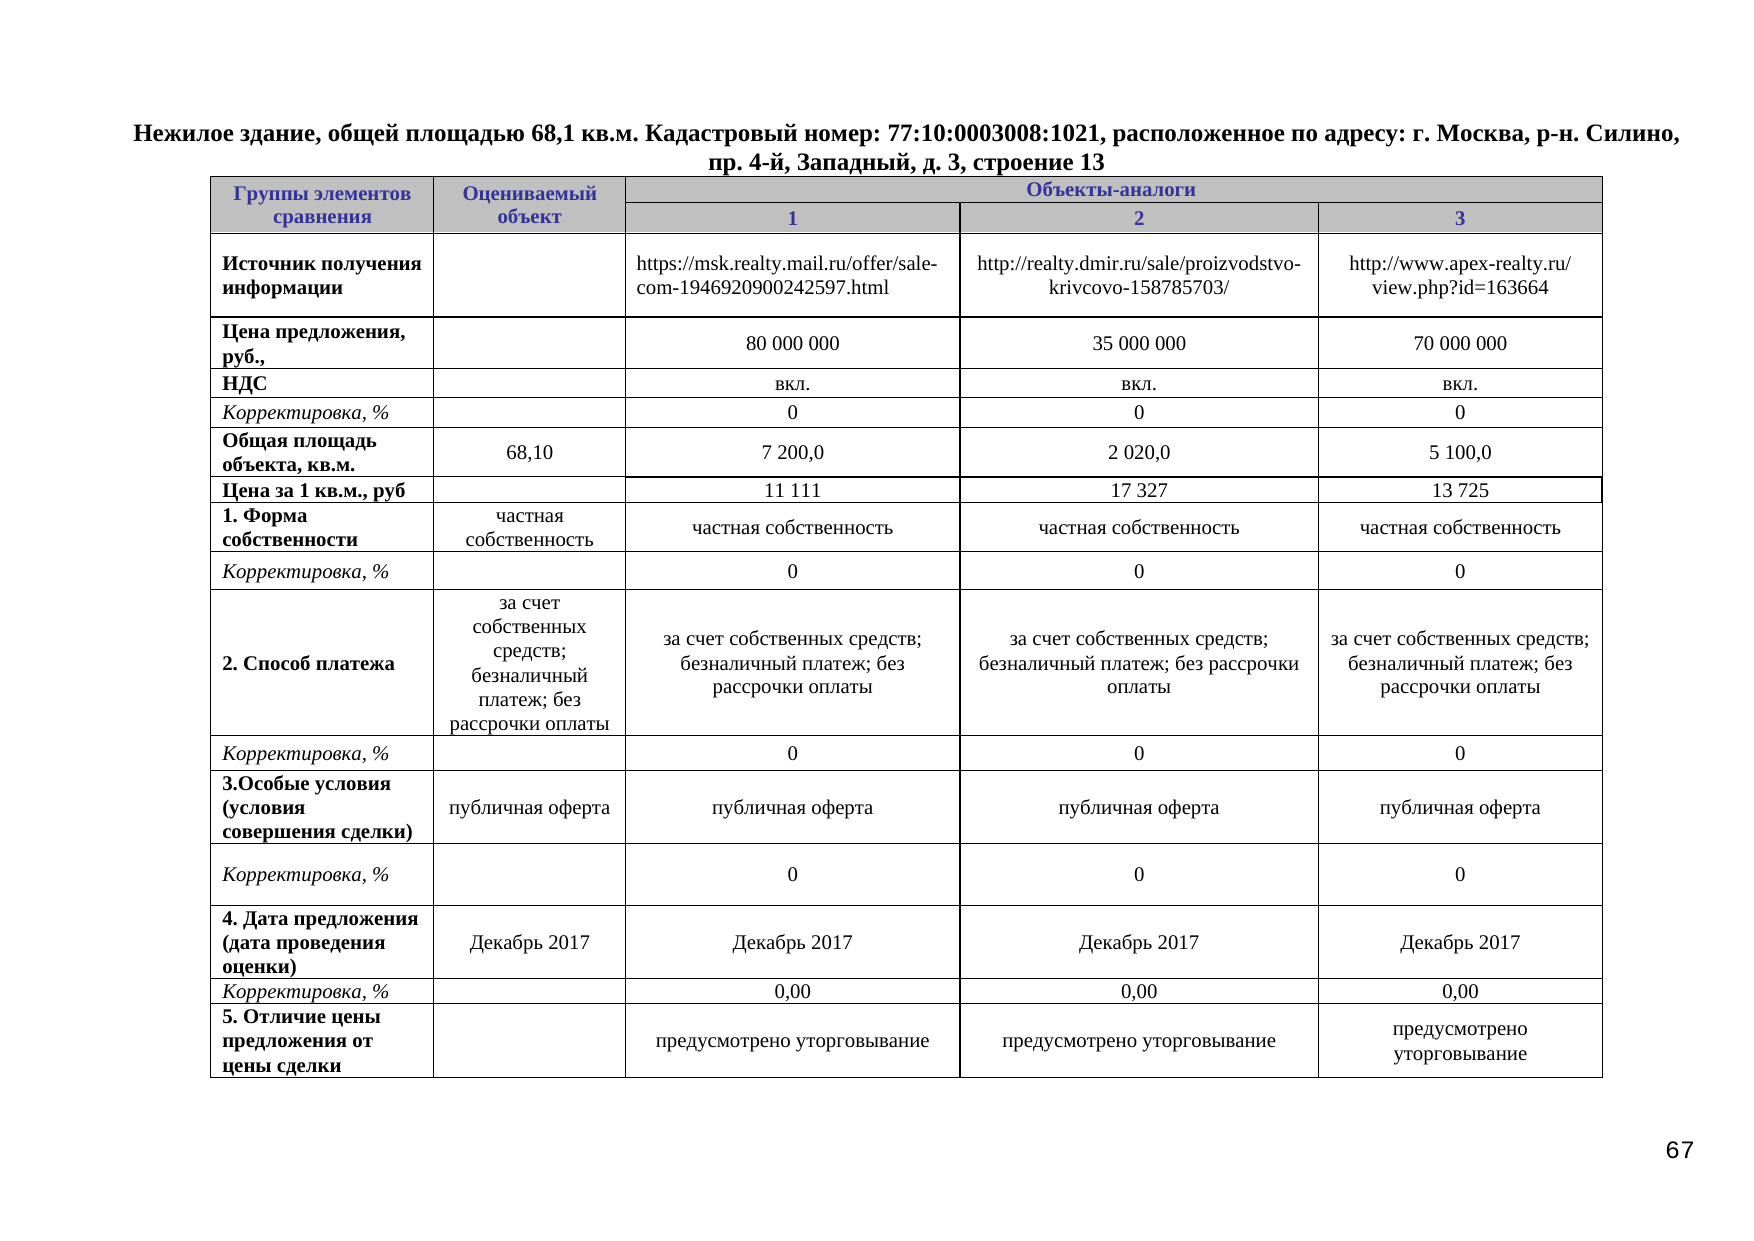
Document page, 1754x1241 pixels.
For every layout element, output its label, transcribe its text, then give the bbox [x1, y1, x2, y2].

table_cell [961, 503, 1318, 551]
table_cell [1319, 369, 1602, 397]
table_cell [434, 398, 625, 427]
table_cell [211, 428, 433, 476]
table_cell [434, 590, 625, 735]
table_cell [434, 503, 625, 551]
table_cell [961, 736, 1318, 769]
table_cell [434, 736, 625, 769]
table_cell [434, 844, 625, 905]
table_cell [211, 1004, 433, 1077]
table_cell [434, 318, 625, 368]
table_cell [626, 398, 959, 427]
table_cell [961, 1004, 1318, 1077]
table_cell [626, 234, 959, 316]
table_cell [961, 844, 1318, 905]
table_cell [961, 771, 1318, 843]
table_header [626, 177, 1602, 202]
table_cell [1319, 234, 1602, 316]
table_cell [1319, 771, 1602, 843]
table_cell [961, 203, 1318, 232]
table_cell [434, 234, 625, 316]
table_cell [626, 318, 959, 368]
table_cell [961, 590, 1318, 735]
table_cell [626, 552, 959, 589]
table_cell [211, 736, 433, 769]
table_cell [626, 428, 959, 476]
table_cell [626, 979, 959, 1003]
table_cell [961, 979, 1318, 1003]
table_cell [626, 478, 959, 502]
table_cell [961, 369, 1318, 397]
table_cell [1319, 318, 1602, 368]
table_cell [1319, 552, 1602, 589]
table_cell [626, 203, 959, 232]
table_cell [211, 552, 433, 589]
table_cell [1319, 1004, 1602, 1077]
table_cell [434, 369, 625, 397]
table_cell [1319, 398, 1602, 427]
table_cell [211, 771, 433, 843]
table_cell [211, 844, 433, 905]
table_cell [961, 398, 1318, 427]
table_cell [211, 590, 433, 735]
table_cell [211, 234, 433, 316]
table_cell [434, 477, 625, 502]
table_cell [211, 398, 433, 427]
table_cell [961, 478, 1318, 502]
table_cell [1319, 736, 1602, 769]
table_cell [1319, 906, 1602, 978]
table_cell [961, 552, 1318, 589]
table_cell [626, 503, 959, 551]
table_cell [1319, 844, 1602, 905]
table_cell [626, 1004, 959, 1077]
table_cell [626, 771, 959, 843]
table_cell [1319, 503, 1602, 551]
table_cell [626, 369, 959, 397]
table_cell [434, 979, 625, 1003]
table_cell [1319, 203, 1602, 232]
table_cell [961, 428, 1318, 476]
text Нежилое здание, общей площадью 68,1 кв.м. Кадастровый номер: 77:10:0003008:1021, расположенное по адресу: г. Москва, р-н. Силино, пр. 4-й, Западный, д. 3, строение 13 [118, 118, 1695, 176]
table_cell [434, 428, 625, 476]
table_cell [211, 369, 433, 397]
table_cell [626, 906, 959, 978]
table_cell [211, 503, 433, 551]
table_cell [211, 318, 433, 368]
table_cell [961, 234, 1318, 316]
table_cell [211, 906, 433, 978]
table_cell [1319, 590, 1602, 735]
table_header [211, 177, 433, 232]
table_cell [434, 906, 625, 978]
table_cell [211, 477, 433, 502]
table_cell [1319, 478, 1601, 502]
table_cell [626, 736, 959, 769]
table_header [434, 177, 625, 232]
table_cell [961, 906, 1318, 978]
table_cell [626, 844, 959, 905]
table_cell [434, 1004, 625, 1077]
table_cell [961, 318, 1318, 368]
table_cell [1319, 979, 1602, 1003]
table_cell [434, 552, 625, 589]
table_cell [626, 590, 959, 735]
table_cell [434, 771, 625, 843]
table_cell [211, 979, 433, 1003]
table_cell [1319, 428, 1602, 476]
